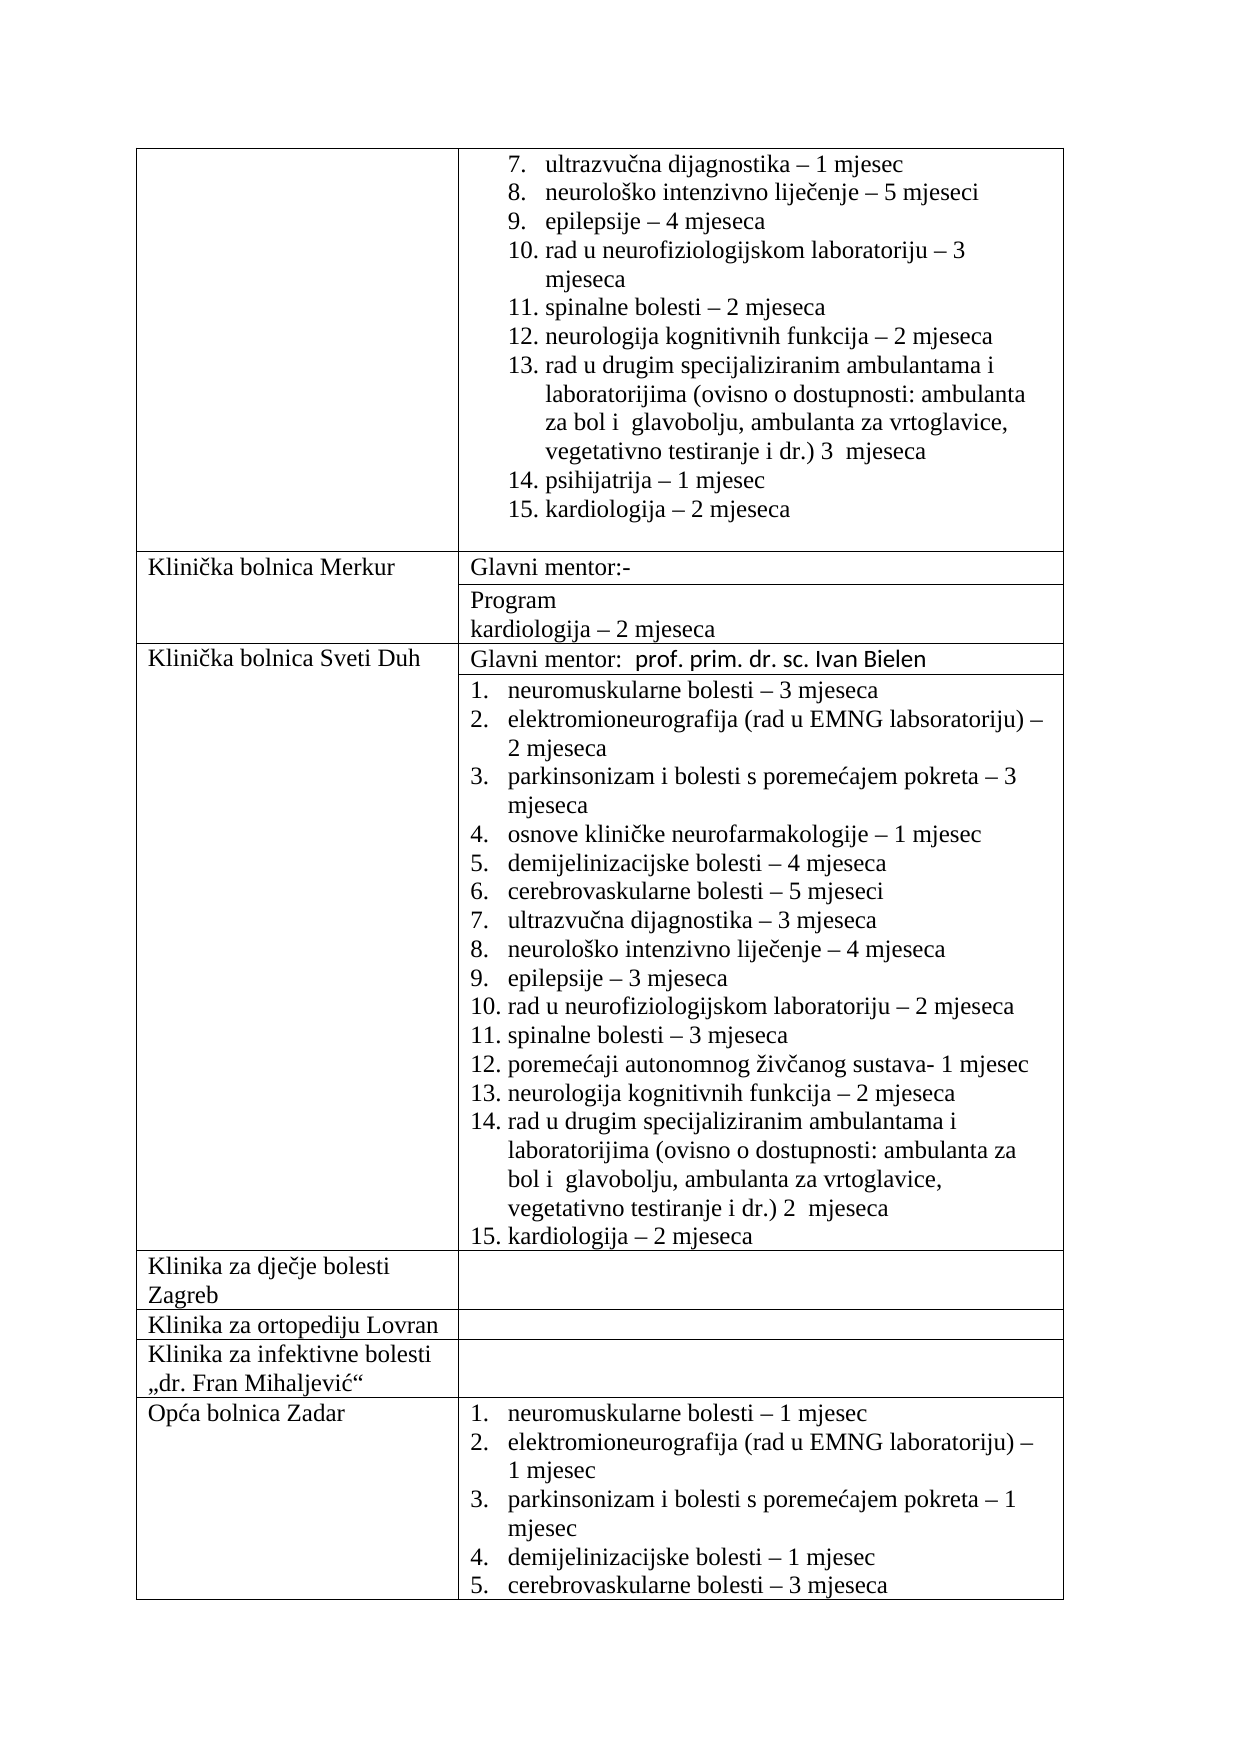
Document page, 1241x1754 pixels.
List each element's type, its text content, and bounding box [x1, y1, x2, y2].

table_cell neuromuskularne bolesti – 3 mjeseca elektromioneurografija (rad u EMNG labsoratoriju) – 2 mjeseca parkinsonizam i bolesti s poremećajem pokreta – 3 mjeseca osnove kliničke neurofarmakologije – 1 mjesec demijelinizacijske bolesti – 4 mjeseca cerebrovaskularne bolesti – 5 mjeseci ultrazvučna dijagnostika – 3 mjeseca neurološko intenzivno liječenje – 4 mjeseca epilepsije – 3 mjeseca rad u neurofiziologijskom laboratoriju – 2 mjeseca spinalne bolesti – 3 mjeseca poremećaji autonomnog živčanog sustava- 1 mjesec neurologija kognitivnih funkcija – 2 mjeseca rad u drugim specijaliziranim ambulantama i laboratorijima (ovisno o dostupnosti: ambulanta za bol i glavobolju, ambulanta za vrtoglavice, vegetativno testiranje i dr.) 2 mjeseca kardiologija – 2 mjeseca [459, 675, 1063, 1250]
table_cell [459, 1251, 1063, 1309]
table_cell Glavni mentor:- [459, 552, 1063, 584]
table_cell Klinička bolnica Sveti Duh [137, 644, 458, 1250]
table_cell Glavni mentor: prof. prim. dr. sc. Ivan Bielen [459, 644, 1063, 674]
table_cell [459, 1398, 1063, 1599]
table_cell Klinika za dječje bolesti Zagreb [137, 1251, 458, 1309]
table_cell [459, 149, 1063, 551]
table_cell Klinika za infektivne bolesti „dr. Fran Mihaljević“ [137, 1340, 458, 1397]
table_cell [459, 1340, 1063, 1397]
table_cell Klinička bolnica Merkur [137, 552, 458, 642]
table_cell Klinika za ortopediju Lovran [137, 1310, 458, 1338]
table_cell Opća bolnica Zadar [137, 1398, 458, 1599]
table_cell [459, 1310, 1063, 1338]
table_cell Program kardiologija – 2 mjeseca [459, 585, 1063, 642]
